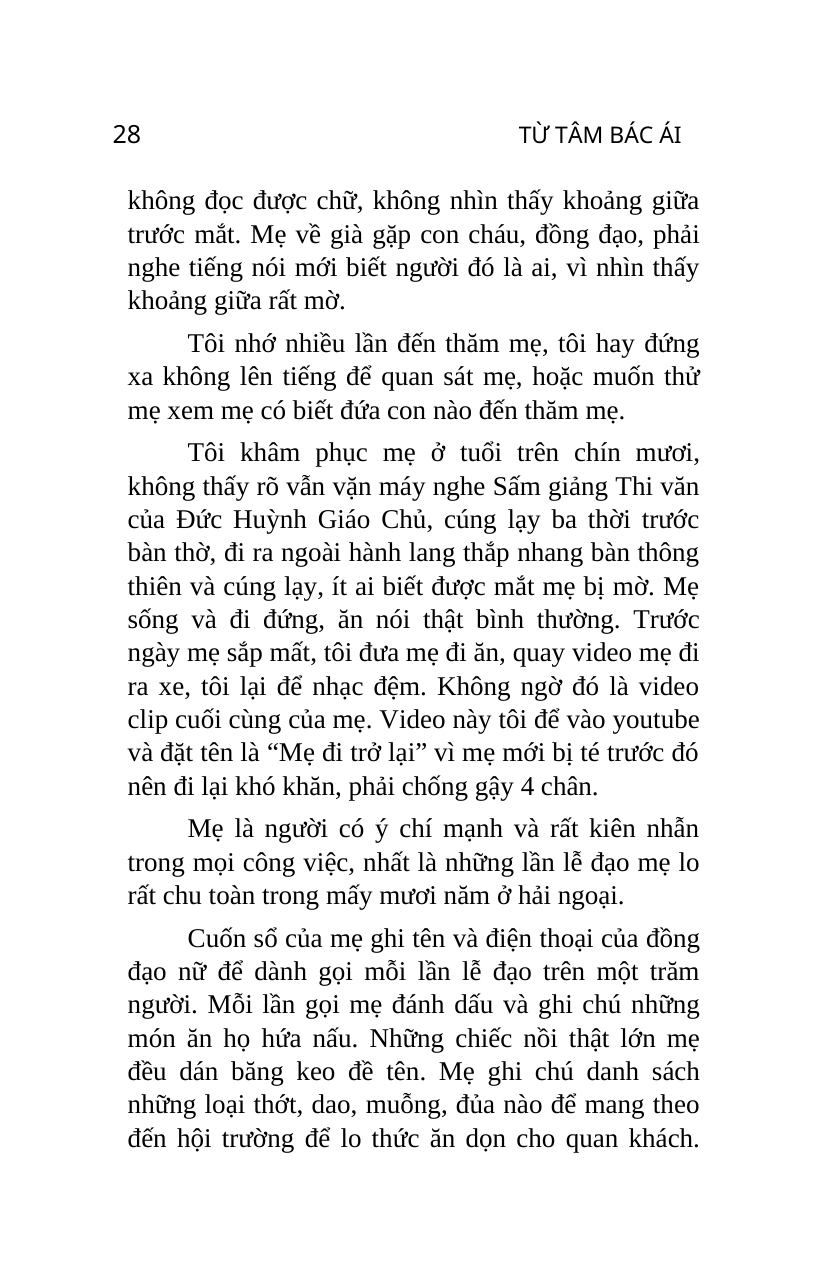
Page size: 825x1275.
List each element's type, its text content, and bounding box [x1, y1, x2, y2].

text Tôi nhớ nhiều lần đến thăm mẹ, tôi hay đứng xa không lên tiếng để quan sát mẹ, hoặc muốn thử mẹ xem mẹ có biết đứa con nào đến thăm mẹ. [127, 326, 701, 426]
text Mẹ là người có ý chí mạnh và rất kiên nhẫn trong mọi công việc, nhất là những lần lễ đạo mẹ lo rất chu toàn trong mấy mươi năm ở hải ngoại. [127, 811, 701, 911]
text Tôi khâm phục mẹ ở tuổi trên chín mươi, không thấy rõ vẫn vặn máy nghe Sấm giảng Thi văn của Đức Huỳnh Giáo Chủ, cúng lạy ba thời trước bàn thờ, đi ra ngoài hành lang thắp nhang bàn thông thiên và cúng lạy, ít ai biết được mắt mẹ bị mờ. Mẹ sống và đi đứng, ăn nói thật bình thường. Trước ngày mẹ sắp mất, tôi đưa mẹ đi ăn, quay video mẹ đi ra xe, tôi lại để nhạc đệm. Không ngờ đó là video clip cuối cùng của mẹ. Video này tôi để vào youtube và đặt tên là “Mẹ đi trở lại” vì mẹ mới bị té trước đó nên đi lại khó khăn, phải chống gậy 4 chân. [127, 435, 701, 802]
